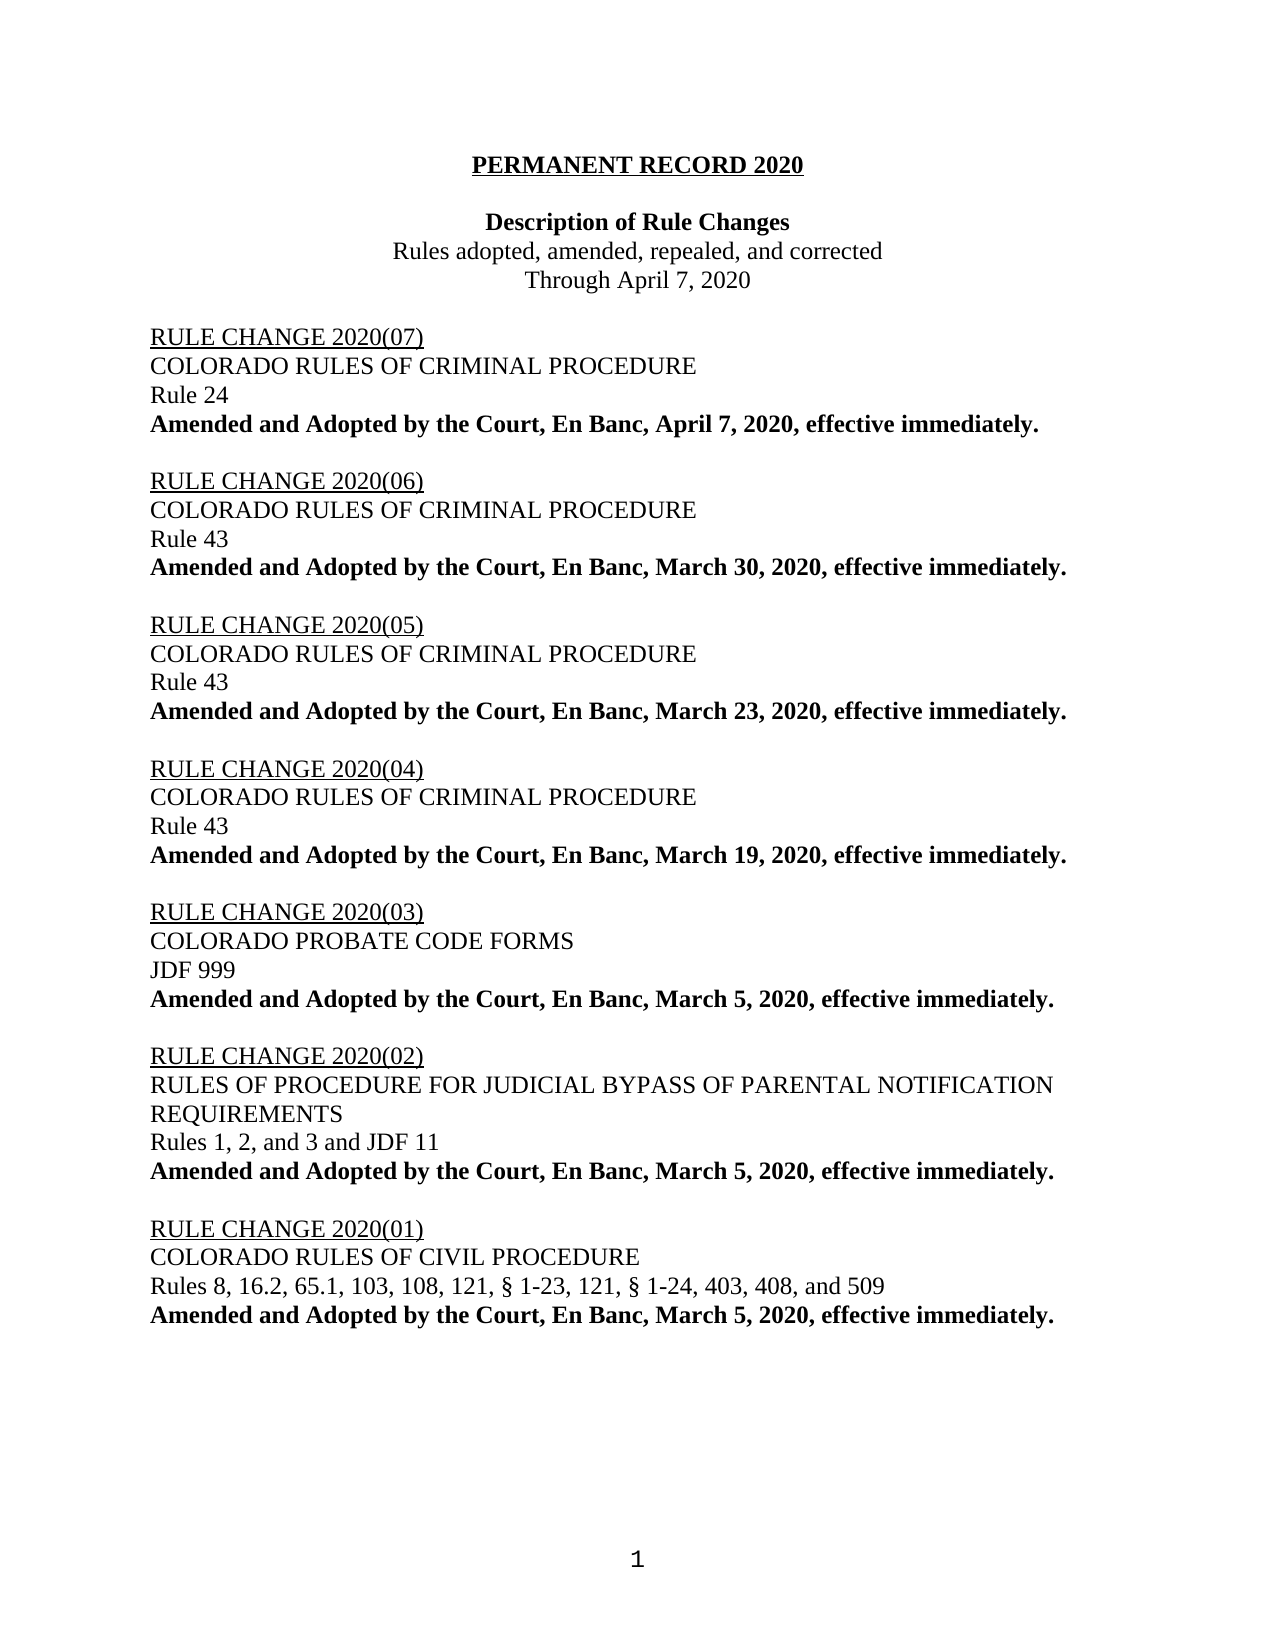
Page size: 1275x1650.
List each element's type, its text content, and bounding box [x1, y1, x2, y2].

text Rules 1, 2, and 3 and JDF 11 [150, 1127, 1125, 1156]
text Through April 7, 2020 [150, 265, 1125, 294]
text Amended and Adopted by the Court, En Banc, March 5, 2020, effective immediately. [150, 984, 1125, 1012]
text Rule 43 [150, 524, 1125, 552]
title PERMANENT RECORD 2020 [150, 150, 1125, 179]
text RULE CHANGE 2020(06) [150, 466, 1125, 495]
text RULE CHANGE 2020(03) [150, 897, 1125, 926]
text RULE CHANGE 2020(04) [150, 754, 1125, 782]
text RULE CHANGE 2020(02) [150, 1041, 1125, 1070]
text Amended and Adopted by the Court, En Banc, March 30, 2020, effective immediately. [150, 552, 1125, 581]
text Amended and Adopted by the Court, En Banc, April 7, 2020, effective immediately. [150, 409, 1125, 437]
text Rule 43 [150, 667, 1125, 696]
subtitle Description of Rule Changes [150, 207, 1125, 236]
text Rule 24 [150, 380, 1125, 409]
text COLORADO RULES OF CRIMINAL PROCEDURE [150, 639, 1125, 667]
text Rules 8, 16.2, 65.1, 103, 108, 121, § 1-23, 121, § 1-24, 403, 408, and 509 [150, 1271, 1125, 1300]
text COLORADO PROBATE CODE FORMS [150, 926, 1125, 955]
text Amended and Adopted by the Court, En Banc, March 5, 2020, effective immediately. [150, 1156, 1125, 1185]
text COLORADO RULES OF CRIMINAL PROCEDURE [150, 782, 1125, 811]
text Amended and Adopted by the Court, En Banc, March 5, 2020, effective immediately. [150, 1300, 1125, 1329]
text COLORADO RULES OF CIVIL PROCEDURE [150, 1242, 1125, 1271]
text COLORADO RULES OF CRIMINAL PROCEDURE [150, 495, 1125, 524]
text RULE CHANGE 2020(01) [150, 1214, 1125, 1242]
text Amended and Adopted by the Court, En Banc, March 19, 2020, effective immediately. [150, 840, 1125, 869]
text JDF 999 [150, 955, 1125, 984]
text Rules adopted, amended, repealed, and corrected [150, 236, 1125, 265]
text Rule 43 [150, 811, 1125, 840]
text RULE CHANGE 2020(07) [150, 322, 1125, 351]
text COLORADO RULES OF CRIMINAL PROCEDURE [150, 351, 1125, 380]
text Amended and Adopted by the Court, En Banc, March 23, 2020, effective immediately. [150, 696, 1125, 725]
text RULES OF PROCEDURE FOR JUDICIAL BYPASS OF PARENTAL NOTIFICATION REQUIREMENTS [150, 1070, 1125, 1127]
text RULE CHANGE 2020(05) [150, 610, 1125, 639]
